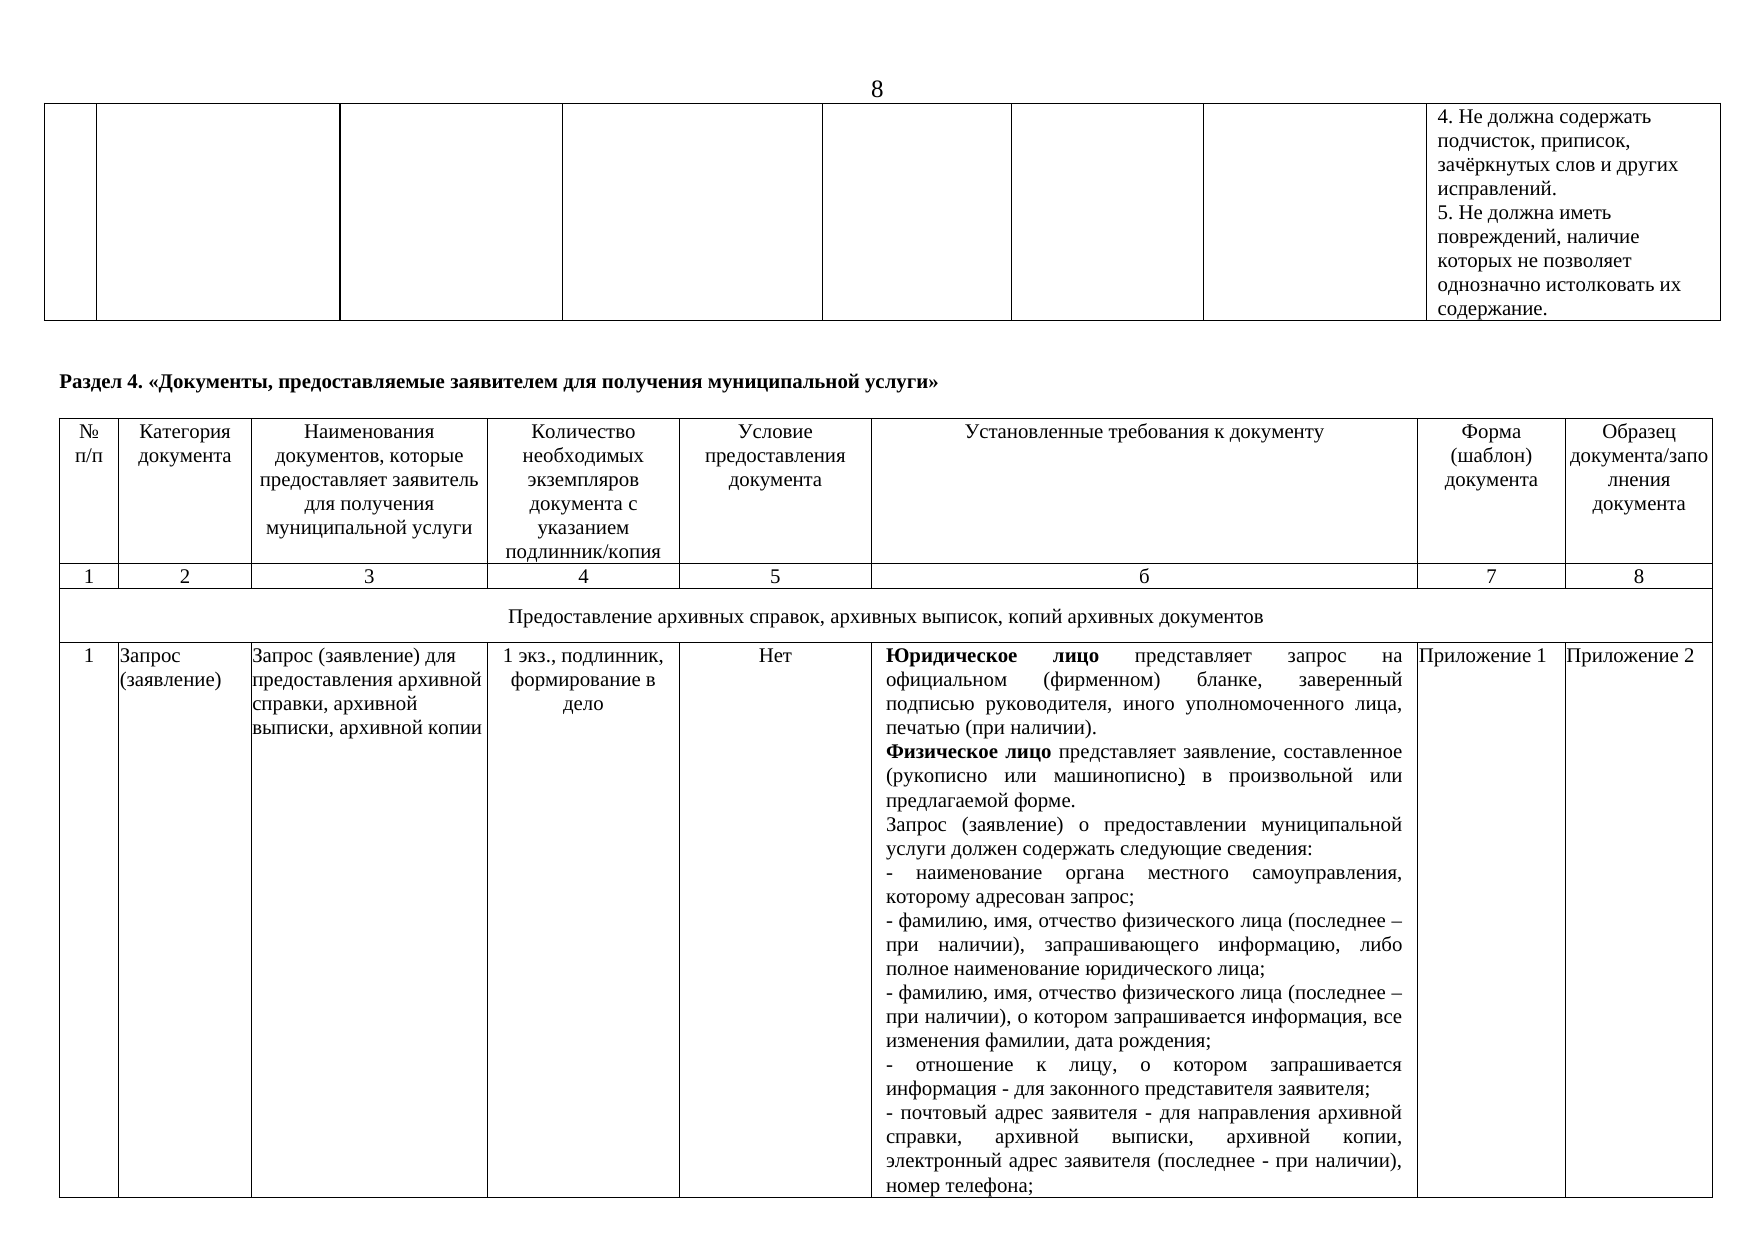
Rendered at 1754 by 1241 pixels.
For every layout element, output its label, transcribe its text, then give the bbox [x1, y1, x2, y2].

table_header Количество необходимых экземпляров документа с указанием подлинник/копия [488, 419, 679, 563]
table_header № п/п [60, 419, 118, 563]
table_cell 2 [119, 564, 251, 588]
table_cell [488, 643, 679, 1197]
table_cell 7 [1418, 564, 1565, 588]
table_cell Запрос (заявление) [119, 643, 251, 1197]
table_header Установленные требования к документу [872, 419, 1417, 563]
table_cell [872, 643, 1417, 1197]
table_cell 5 [680, 564, 871, 588]
table_cell 1 [60, 564, 118, 588]
table_header Категория документа [119, 419, 251, 563]
table_header Условие предоставления документа [680, 419, 871, 563]
table_header Форма (шаблон) документа [1418, 419, 1565, 563]
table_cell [1427, 104, 1720, 320]
text Раздел 4. «Документы, предоставляемые заявителем для получения муниципальной услуги» [59, 369, 1695, 393]
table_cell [1204, 104, 1426, 320]
table_cell б [872, 564, 1417, 588]
table_cell 1 [60, 643, 118, 1197]
table_cell 3 [252, 564, 487, 588]
table_cell Приложение 2 [1566, 643, 1712, 1197]
table_cell 8 [1566, 564, 1712, 588]
table_cell Нет [680, 643, 871, 1197]
table_header Образец документа/заполнения документа [1566, 419, 1712, 563]
table_cell Предоставление архивных справок, архивных выписок, копий архивных документов [60, 589, 1712, 642]
table_header Наименования документов, которые предоставляет заявитель для получения муниципальной услуги [252, 419, 487, 563]
table_cell Приложение 1 [1418, 643, 1565, 1197]
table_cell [252, 643, 487, 1197]
table_cell 4 [488, 564, 679, 588]
